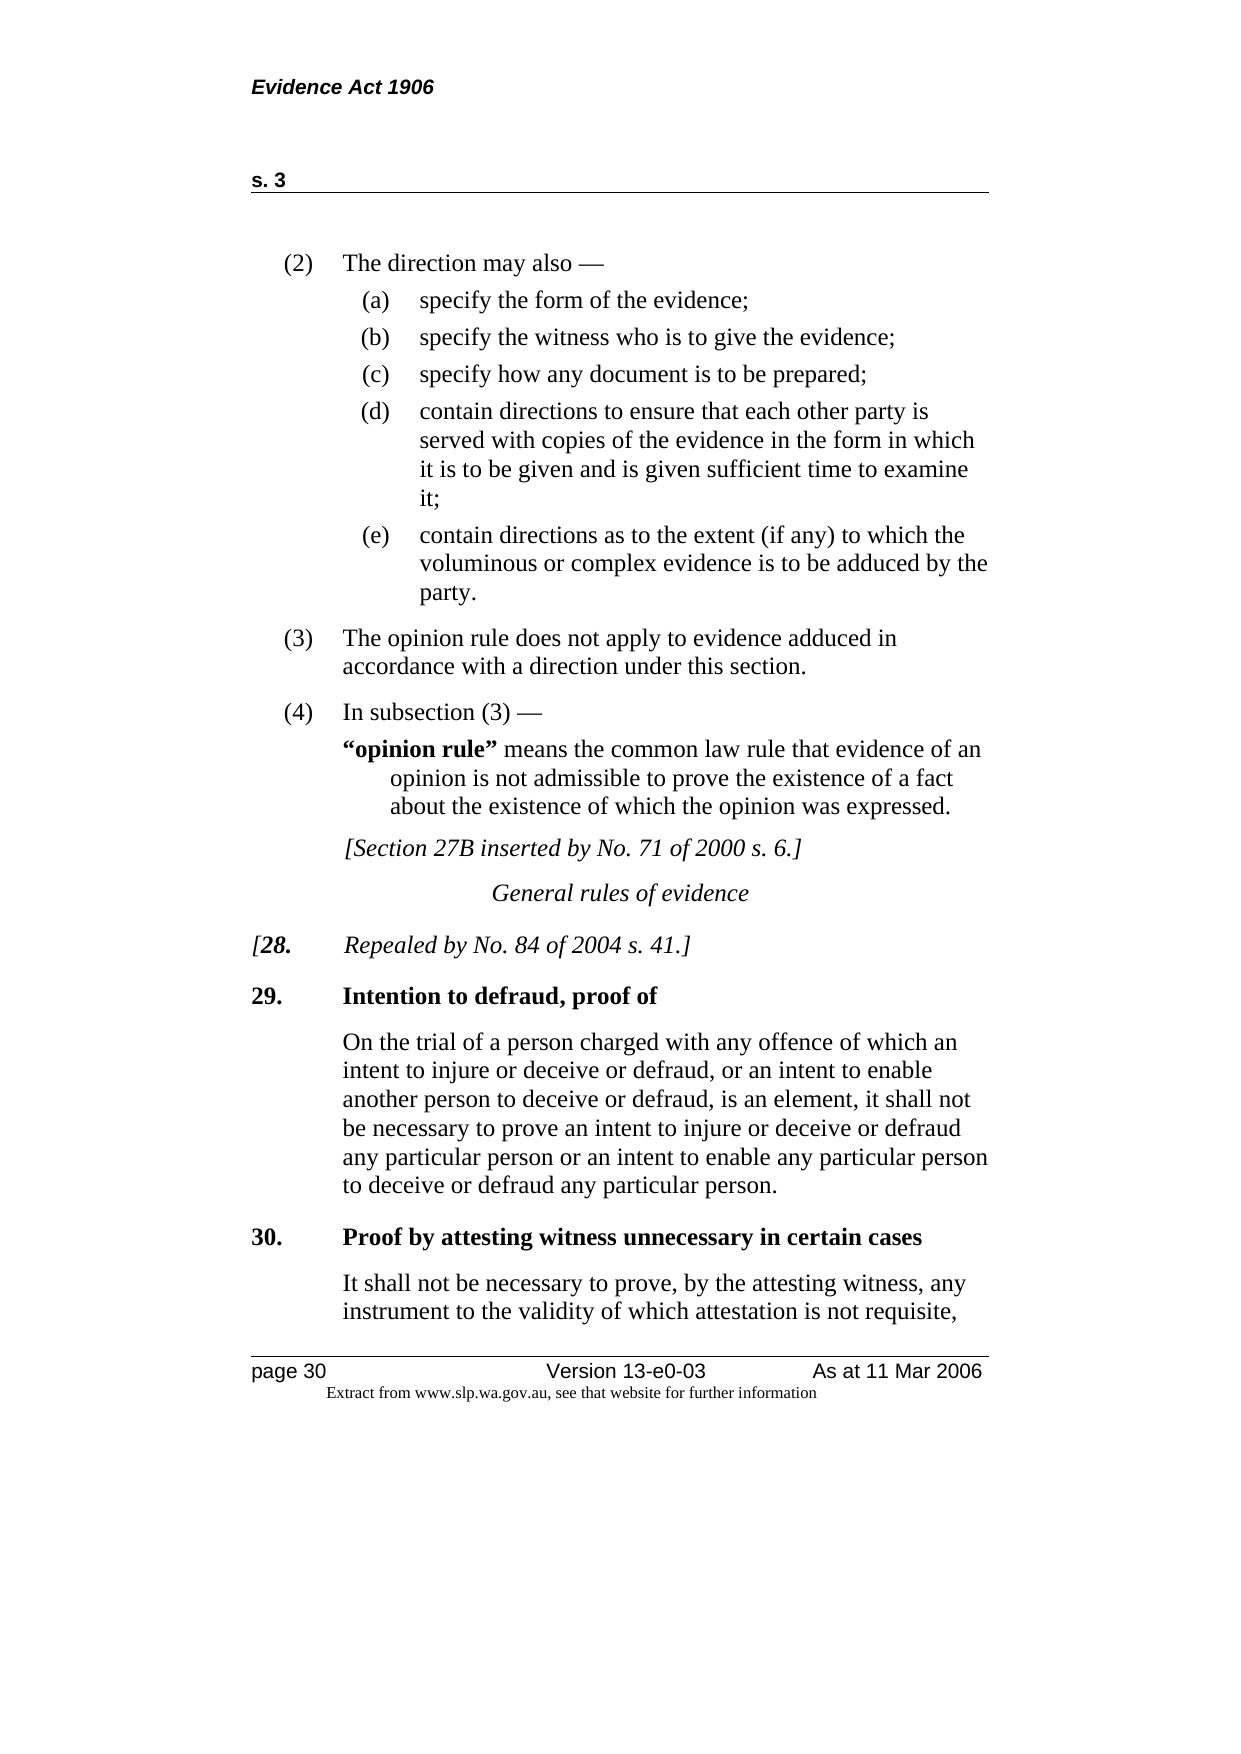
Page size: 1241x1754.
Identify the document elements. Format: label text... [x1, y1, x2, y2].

text “opinion rule” means the common law rule that evidence of an opinion is not admissible to prove the existence of a fact about the existence of which the opinion was expressed. [251, 734, 989, 820]
text (2) The direction may also — [251, 248, 989, 277]
text (e) contain directions as to the extent (if any) to which the voluminous or complex evidence is to be adduced by the party. [251, 520, 989, 606]
text (b) specify the witness who is to give the evidence; [251, 322, 989, 351]
text On the trial of a person charged with any offence of which an intent to injure or deceive or defraud, or an intent to enable another person to deceive or defraud, is an element, it shall not be necessary to prove an intent to injure or deceive or defraud any particular person or an intent to enable any particular person to deceive or defraud any particular person. [251, 1027, 989, 1199]
text [28. Repealed by No. 84 of 2004 s. 41.] [251, 930, 989, 958]
text (3) The opinion rule does not apply to evidence adduced in accordance with a direction under this section. [251, 623, 989, 680]
subtitle General rules of evidence [251, 878, 989, 907]
text (4) In subsection (3) — [251, 697, 989, 726]
text (c) specify how any document is to be prepared; [251, 359, 989, 388]
subtitle 29. Intention to defraud, proof of [251, 981, 989, 1010]
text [251, 1268, 989, 1325]
text (a) specify the form of the evidence; [251, 285, 989, 314]
subtitle 30. Proof by attesting witness unnecessary in certain cases [251, 1222, 989, 1251]
text (d) contain directions to ensure that each other party is served with copies of the evidence in the form in which it is to be given and is given sufficient time to examine it; [251, 396, 989, 511]
text [Section 27B inserted by No. 71 of 2000 s. 6.] [251, 833, 989, 861]
